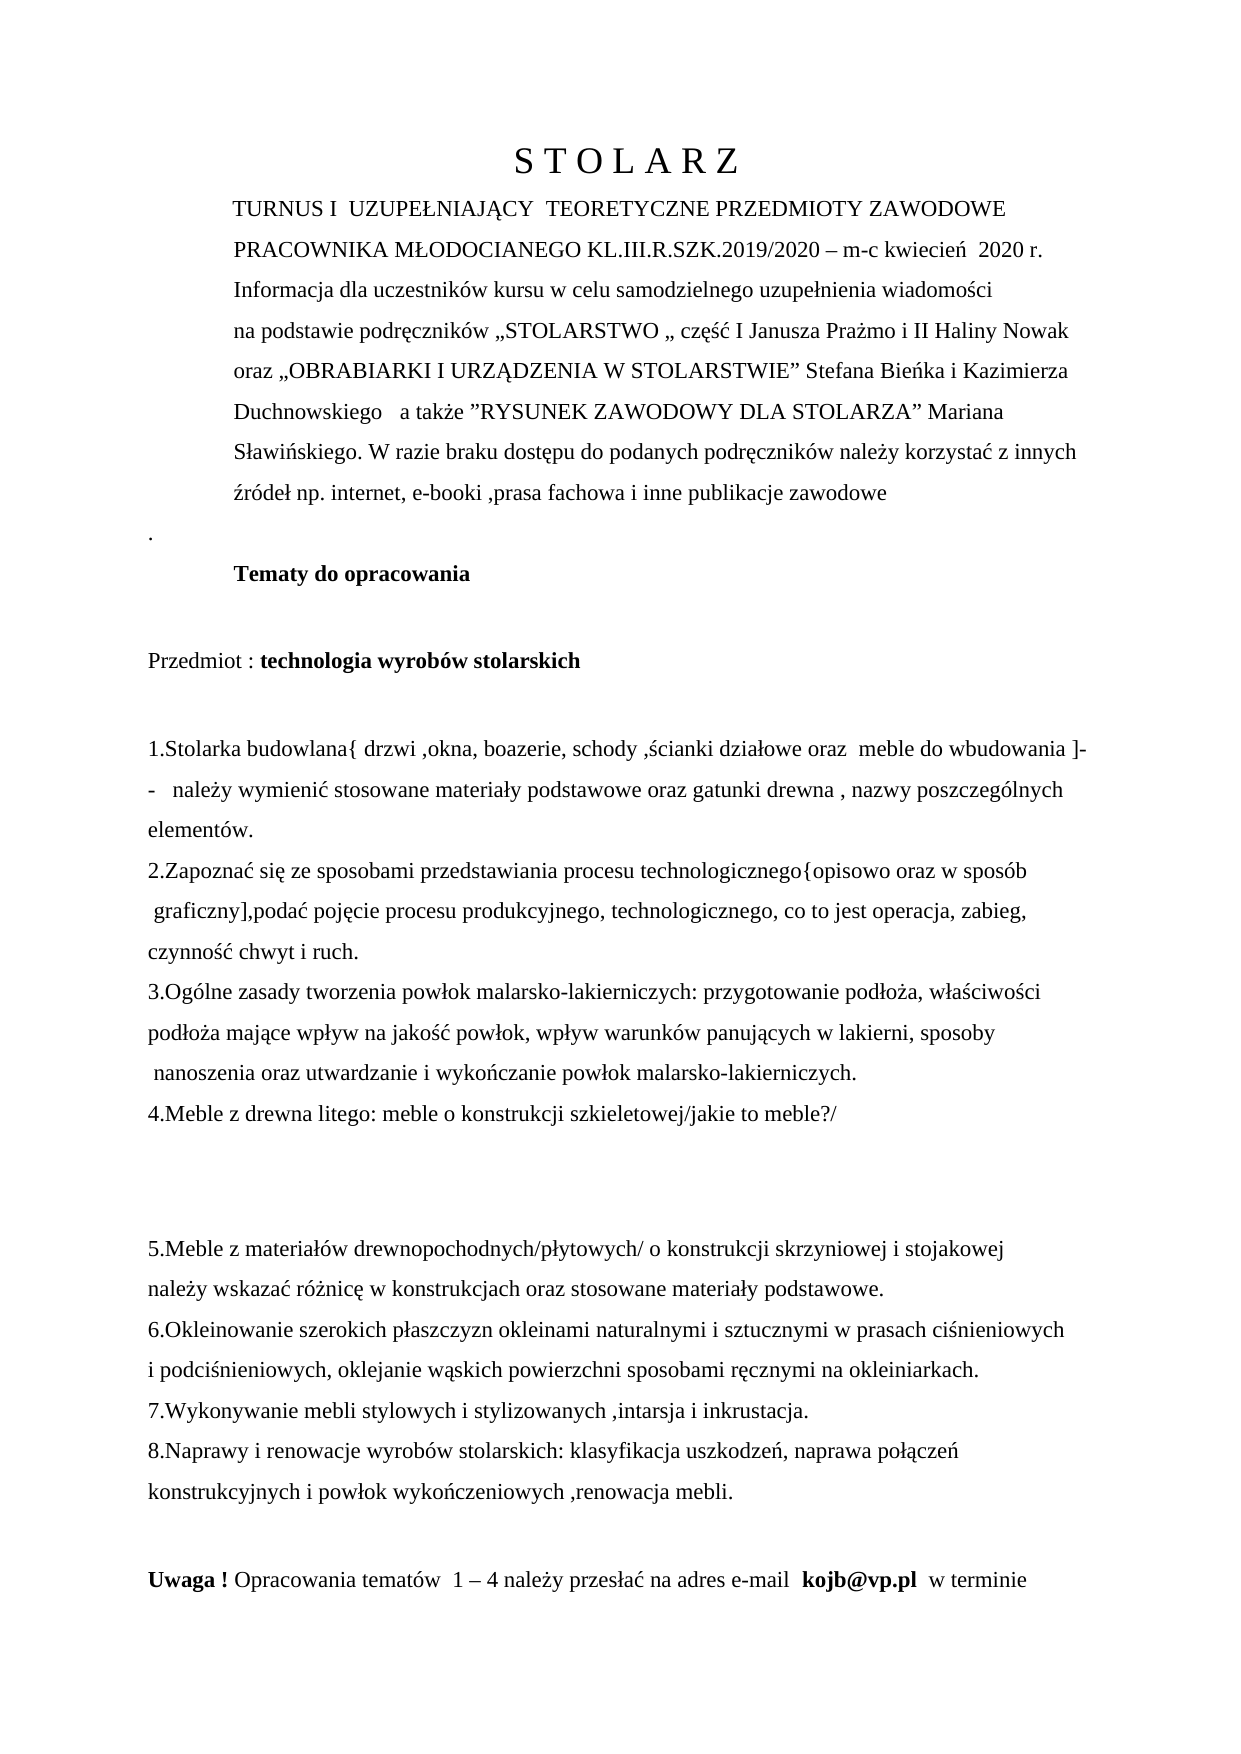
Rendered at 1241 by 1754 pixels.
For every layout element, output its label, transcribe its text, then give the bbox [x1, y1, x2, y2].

text graficzny],podać pojęcie procesu produkcyjnego, technologicznego, co to jest operacja, zabieg, [148, 903, 1093, 923]
text konstrukcyjnych i powłok wykończeniowych ,renowacja mebli. [148, 1483, 1093, 1503]
text 7.Wykonywanie mebli stylowych i stylizowanych ,intarsja i inkrustacja. [148, 1402, 1093, 1422]
text - należy wymienić stosowane materiały podstawowe oraz gatunki drewna , nazwy poszczególnych [148, 781, 1093, 801]
text TURNUS I UZUPEŁNIAJĄCY TEORETYCZNE PRZEDMIOTY ZAWODOWE [495, 201, 1093, 220]
text i podciśnieniowych, oklejanie wąskich powierzchni sposobami ręcznymi na okleiniarkach. [148, 1362, 1093, 1382]
text TURNUS I UZUPEŁNIAJĄCY TEORETYCZNE PRZEDMIOTY ZAWODOWE [148, 201, 498, 220]
text 8.Naprawy i renowacje wyrobów stolarskich: klasyfikacja uszkodzeń, naprawa połączeń [148, 1443, 1093, 1463]
text źródeł np. internet, e-booki ,prasa fachowa i inne publikacje zawodowe [148, 484, 1093, 504]
text 1.Stolarka budowlana{ drzwi ,okna, boazerie, schody ,ścianki działowe oraz meble do wbudowania ]- [148, 741, 1093, 761]
text Tematy do opracowania [148, 565, 1093, 585]
text oraz „OBRABIARKI I URZĄDZENIA W STOLARSTWIE” Stefana Bieńka i Kazimierza [148, 363, 508, 382]
text czynność chwyt i ruch. [148, 943, 1093, 963]
text Duchnowskiego a także ”RYSUNEK ZAWODOWY DLA STOLARZA” Mariana [148, 403, 1093, 423]
text oraz „OBRABIARKI I URZĄDZENIA W STOLARSTWIE” Stefana Bieńka i Kazimierza [505, 363, 1093, 382]
text podłoża mające wpływ na jakość powłok, wpływ warunków panujących w lakierni, sposoby [317, 1024, 1093, 1044]
text Sławińskiego. W razie braku dostępu do podanych podręczników należy korzystać z innych [148, 444, 1093, 463]
text 5.Meble z materiałów drewnopochodnych/płytowych/ o konstrukcji skrzyniowej i stojakowej [148, 1240, 1093, 1260]
text . [148, 525, 1093, 544]
text PRACOWNIKA MŁODOCIANEGO KL.III.R.SZK.2019/2020 – m-c kwiecień 2020 r. [148, 241, 1093, 261]
text nanoszenia oraz utwardzanie i wykończanie powłok malarsko-lakierniczych. [148, 1065, 1093, 1085]
text elementów. [148, 822, 1093, 842]
text należy wskazać różnicę w konstrukcjach oraz stosowane materiały podstawowe. [148, 1281, 1093, 1301]
text Informacja dla uczestników kursu w celu samodzielnego uzupełnienia wiadomości [148, 282, 1093, 301]
text 4.Meble z drewna litego: meble o konstrukcji szkieletowej/jakie to meble?/ [148, 1106, 1093, 1125]
text 2.Zapoznać się ze sposobami przedstawiania procesu technologicznego{opisowo oraz w sposób [148, 862, 1093, 882]
text Przedmiot : technologia wyrobów stolarskich [148, 653, 1093, 673]
text 3.Ogólne zasady tworzenia powłok malarsko-lakierniczych: przygotowanie podłoża, właściwości [148, 984, 1093, 1004]
text Uwaga ! Opracowania tematów 1 – 4 należy przesłać na adres e-mail kojb@vp.pl w terminie [148, 1571, 1093, 1591]
text na podstawie podręczników „STOLARSTWO „ część I Janusza Prażmo i II Haliny Nowak [148, 322, 1093, 342]
text 6.Okleinowanie szerokich płaszczyzn okleinami naturalnymi i sztucznymi w prasach ciśnieniowych [148, 1321, 1093, 1341]
text S T O L A R Z [148, 148, 1093, 180]
